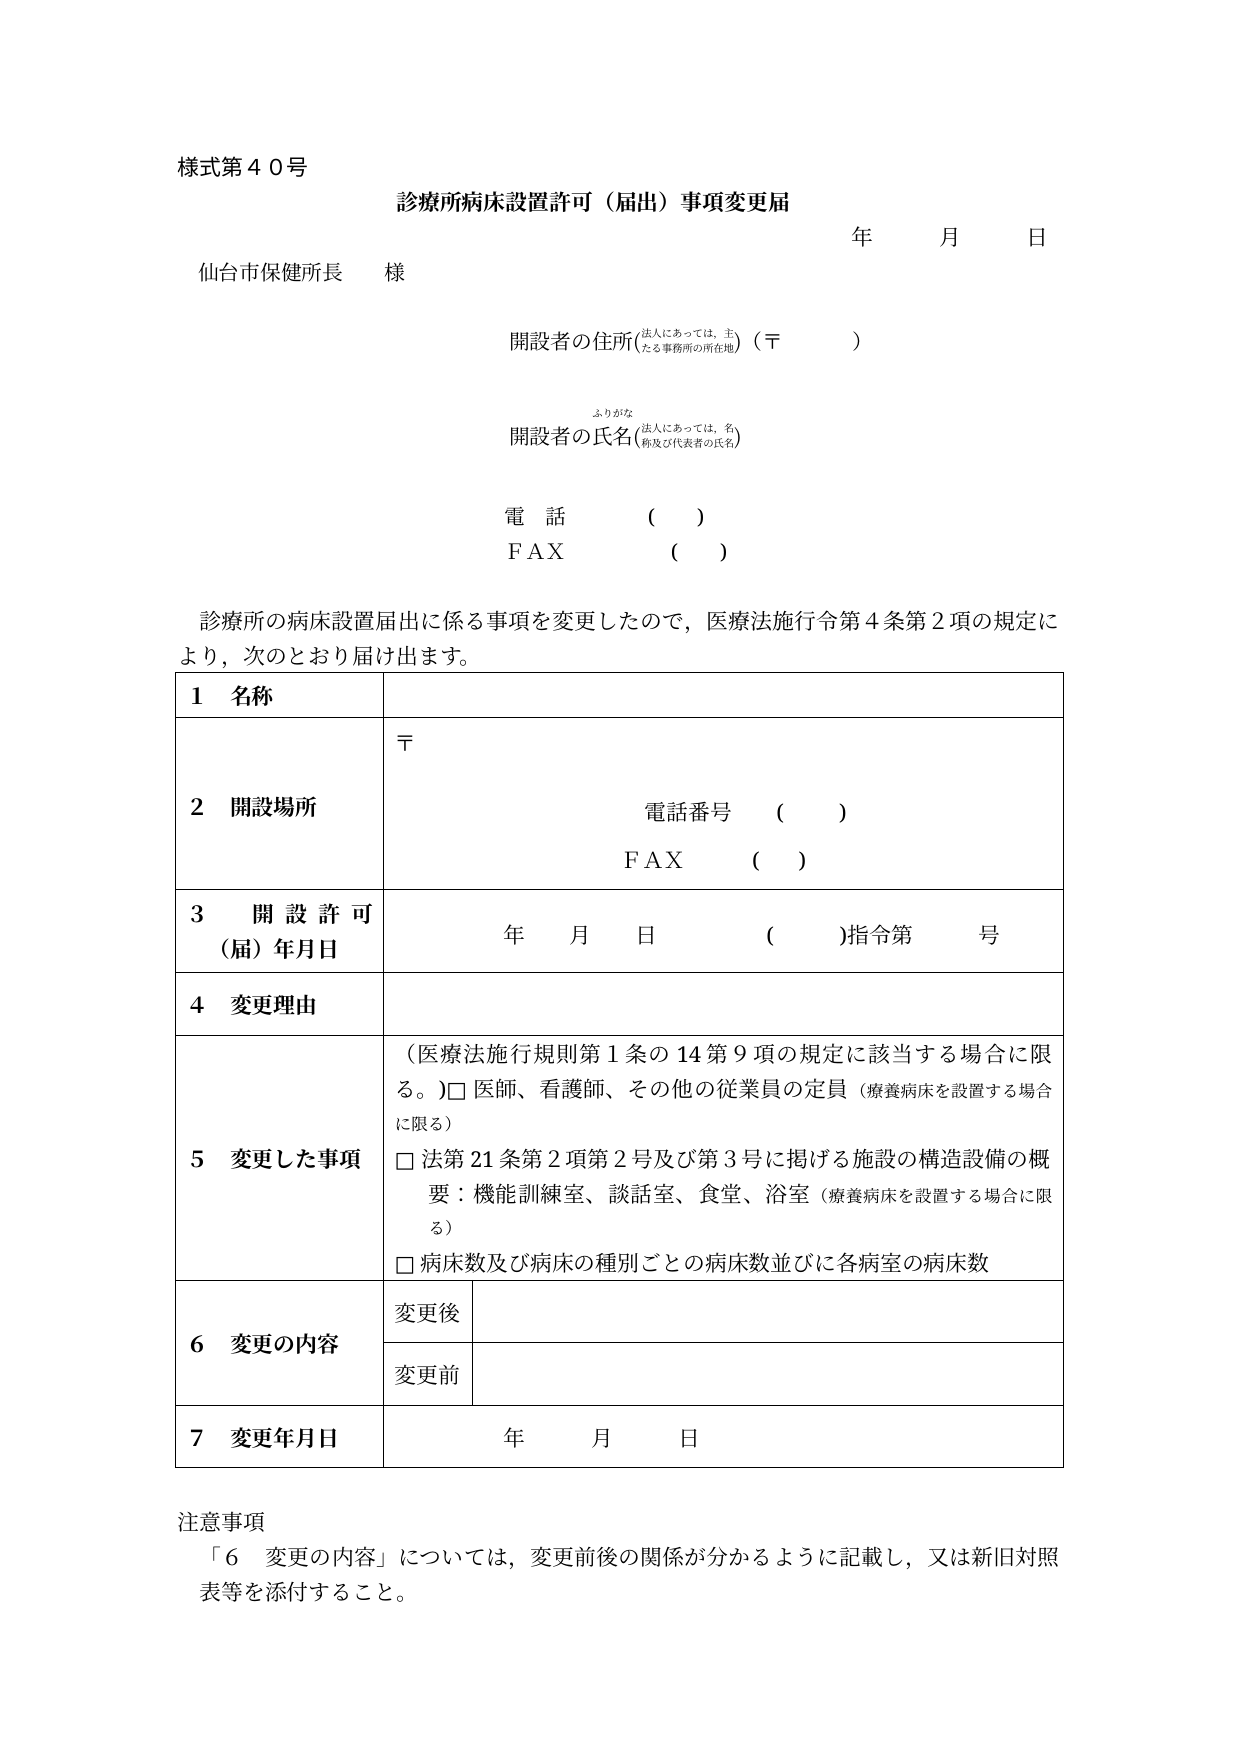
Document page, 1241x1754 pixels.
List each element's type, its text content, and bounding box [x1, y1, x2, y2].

text 開設者の住所法人にあっては，主たる事務所の所在地（〒 ） [177, 323, 1063, 358]
table_cell [384, 973, 1063, 1034]
text 様式第４０号 [177, 149, 1063, 184]
table_cell ２ 開設場所 [176, 718, 383, 889]
text 電 話 ( ) [177, 498, 981, 533]
table_cell 年 月 日 [384, 1406, 1063, 1467]
table_cell 変更前 [384, 1343, 472, 1405]
table_cell ５ 変更した事項 [176, 1036, 383, 1280]
table_cell [473, 1281, 1063, 1342]
table_cell ６ 変更の内容 [176, 1281, 383, 1405]
table_cell [473, 1343, 1063, 1405]
text 注意事項 [177, 1503, 1063, 1538]
text ＦＡＸ ( ) [177, 533, 981, 568]
text 開設者の法人にあっては，名称及び代表者の氏名 [177, 393, 1063, 463]
text 「６ 変更の内容」については，変更前後の関係が分かるように記載し，又は新旧対照表等を添付すること。 [177, 1538, 1063, 1608]
text 診療所の病床設置届出に係る事項を変更したので，医療法施行令第４条第２項の規定により，次のとおり届け出ます。 [177, 602, 1063, 672]
table_header [384, 673, 1063, 717]
text 仙台市保健所長 様 [177, 253, 1063, 288]
text 診療所病床設置許可（届出）事項変更届 [177, 184, 1063, 219]
table_cell ７ 変更年月日 [176, 1406, 383, 1467]
table_header １ 名称 [176, 673, 383, 717]
text 年 月 日 [177, 219, 1048, 253]
table_cell 年 月 日 ( )指令第 号 [384, 890, 1063, 972]
table_cell 〒 電話番号 ( ) ＦＡＸ ( ) [384, 718, 1063, 889]
table_cell ４ 変更理由 [176, 973, 383, 1034]
table_cell ３ 開設許可（届）年月日 [176, 890, 383, 972]
table_cell 変更後 [384, 1281, 472, 1342]
table_cell （医療法施行規則第１条の14第９項の規定に該当する場合に限る。)□ 医師、看護師、その他の従業員の定員（療養病床を設置する場合に限る） □ 法第21条第２項第２号及び第３号に掲げる施設の構造設備の概要：機能訓練室、談話室、食堂、浴室（療養病床を設置する場合に限る） □ 病床数及び病床の種別ごとの病床数並びに各病室の病床数 [384, 1036, 1063, 1280]
